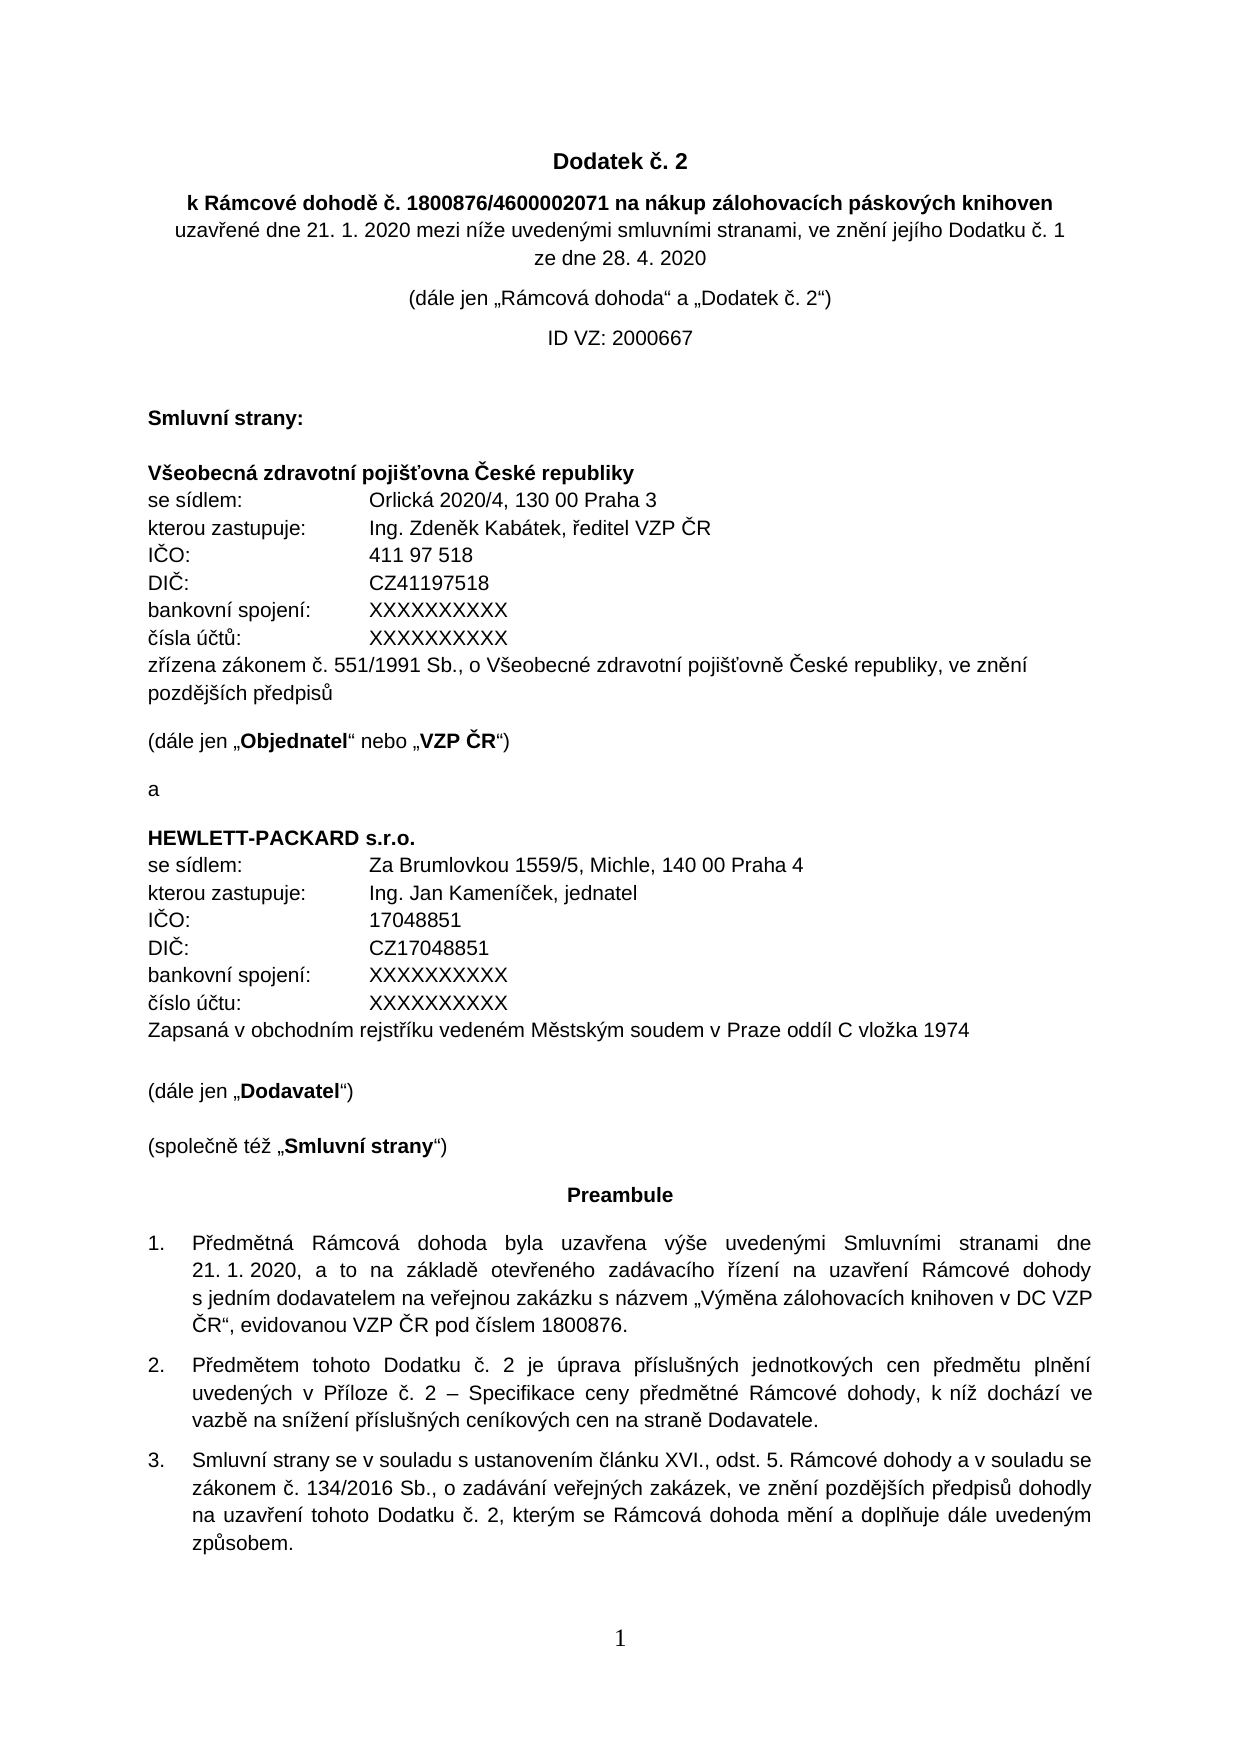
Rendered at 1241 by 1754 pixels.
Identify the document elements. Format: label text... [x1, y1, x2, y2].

list Předmětná Rámcová dohoda byla uzavřena výše uvedenými Smluvními stranami dne 21. 1. 2020, a to na základě otevřeného zadávacího řízení na uzavření Rámcové dohody s jedním dodavatelem na veřejnou zakázku s názvem „Výměna zálohovacích knihoven v DC VZP ČR“, evidovanou VZP ČR pod číslem 1800876. [148, 1231, 1093, 1337]
text ID VZ: 2000667 [148, 325, 1093, 349]
text Všeobecná zdravotní pojišťovna České republiky se sídlem: Orlická 2020/4, 130 00 Praha 3 [148, 460, 1093, 512]
text číslo účtu: XXXXXXXXXX [148, 990, 1093, 1014]
text Preambule [148, 1182, 1093, 1206]
text Dodatek č. 2 [148, 148, 1093, 174]
text (dále jen „Dodavatel“) [148, 1079, 1093, 1103]
text k Rámcové dohodě č. 1800876/4600002071 na nákup zálohovacích páskových knihoven uzavřené dne 21. 1. 2020 mezi níže uvedenými smluvními stranami, ve znění jejího Dodatku č. 1 ze dne 28. 4. 2020 [148, 190, 1093, 269]
text (společně též „Smluvní strany“) [148, 1134, 1093, 1158]
text Smluvní strany: [148, 405, 1093, 429]
text DIČ: CZ17048851 [148, 935, 1093, 959]
text zřízena zákonem č. 551/1991 Sb., o Všeobecné zdravotní pojišťovně České republiky, ve znění pozdějších předpisů [148, 653, 1093, 704]
text (dále jen „Rámcová dohoda“ a „Dodatek č. 2“) [148, 285, 1093, 309]
text IČO: 411 97 518 [148, 543, 1093, 567]
list Předmětem tohoto Dodatku č. 2 je úprava příslušných jednotkových cen předmětu plnění uvedených v Příloze č. 2 – Specifikace ceny předmětné Rámcové dohody, k níž dochází ve vazbě na snížení příslušných ceníkových cen na straně Dodavatele. [148, 1353, 1093, 1432]
text DIČ: CZ41197518 [148, 570, 1093, 594]
text kterou zastupuje: Ing. Zdeněk Kabátek, ředitel VZP ČR [148, 515, 1093, 539]
text a [148, 777, 1093, 801]
text čísla účtů: XXXXXXXXXX [148, 625, 1093, 649]
text bankovní spojení: XXXXXXXXXX [148, 963, 1093, 987]
text (dále jen „Objednatel“ nebo „VZP ČR“) [148, 729, 1093, 753]
text kterou zastupuje: Ing. Jan Kameníček, jednatel [148, 880, 1093, 904]
text bankovní spojení: XXXXXXXXXX [148, 598, 1093, 622]
text HEWLETT-PACKARD s.r.o. [148, 825, 1093, 849]
text se sídlem: Za Brumlovkou 1559/5, Michle, 140 00 Praha 4 [148, 853, 1093, 877]
text Zapsaná v obchodním rejstříku vedeném Městským soudem v Praze oddíl C vložka 1974 [148, 1018, 1093, 1075]
text IČO: 17048851 [148, 908, 1093, 932]
list Smluvní strany se v souladu s ustanovením článku XVI., odst. 5. Rámcové dohody a v souladu se zákonem č. 134/2016 Sb., o zadávání veřejných zakázek, ve znění pozdějších předpisů dohodly na uzavření tohoto Dodatku č. 2, kterým se Rámcová dohoda mění a doplňuje dále uvedeným způsobem. [148, 1448, 1093, 1555]
